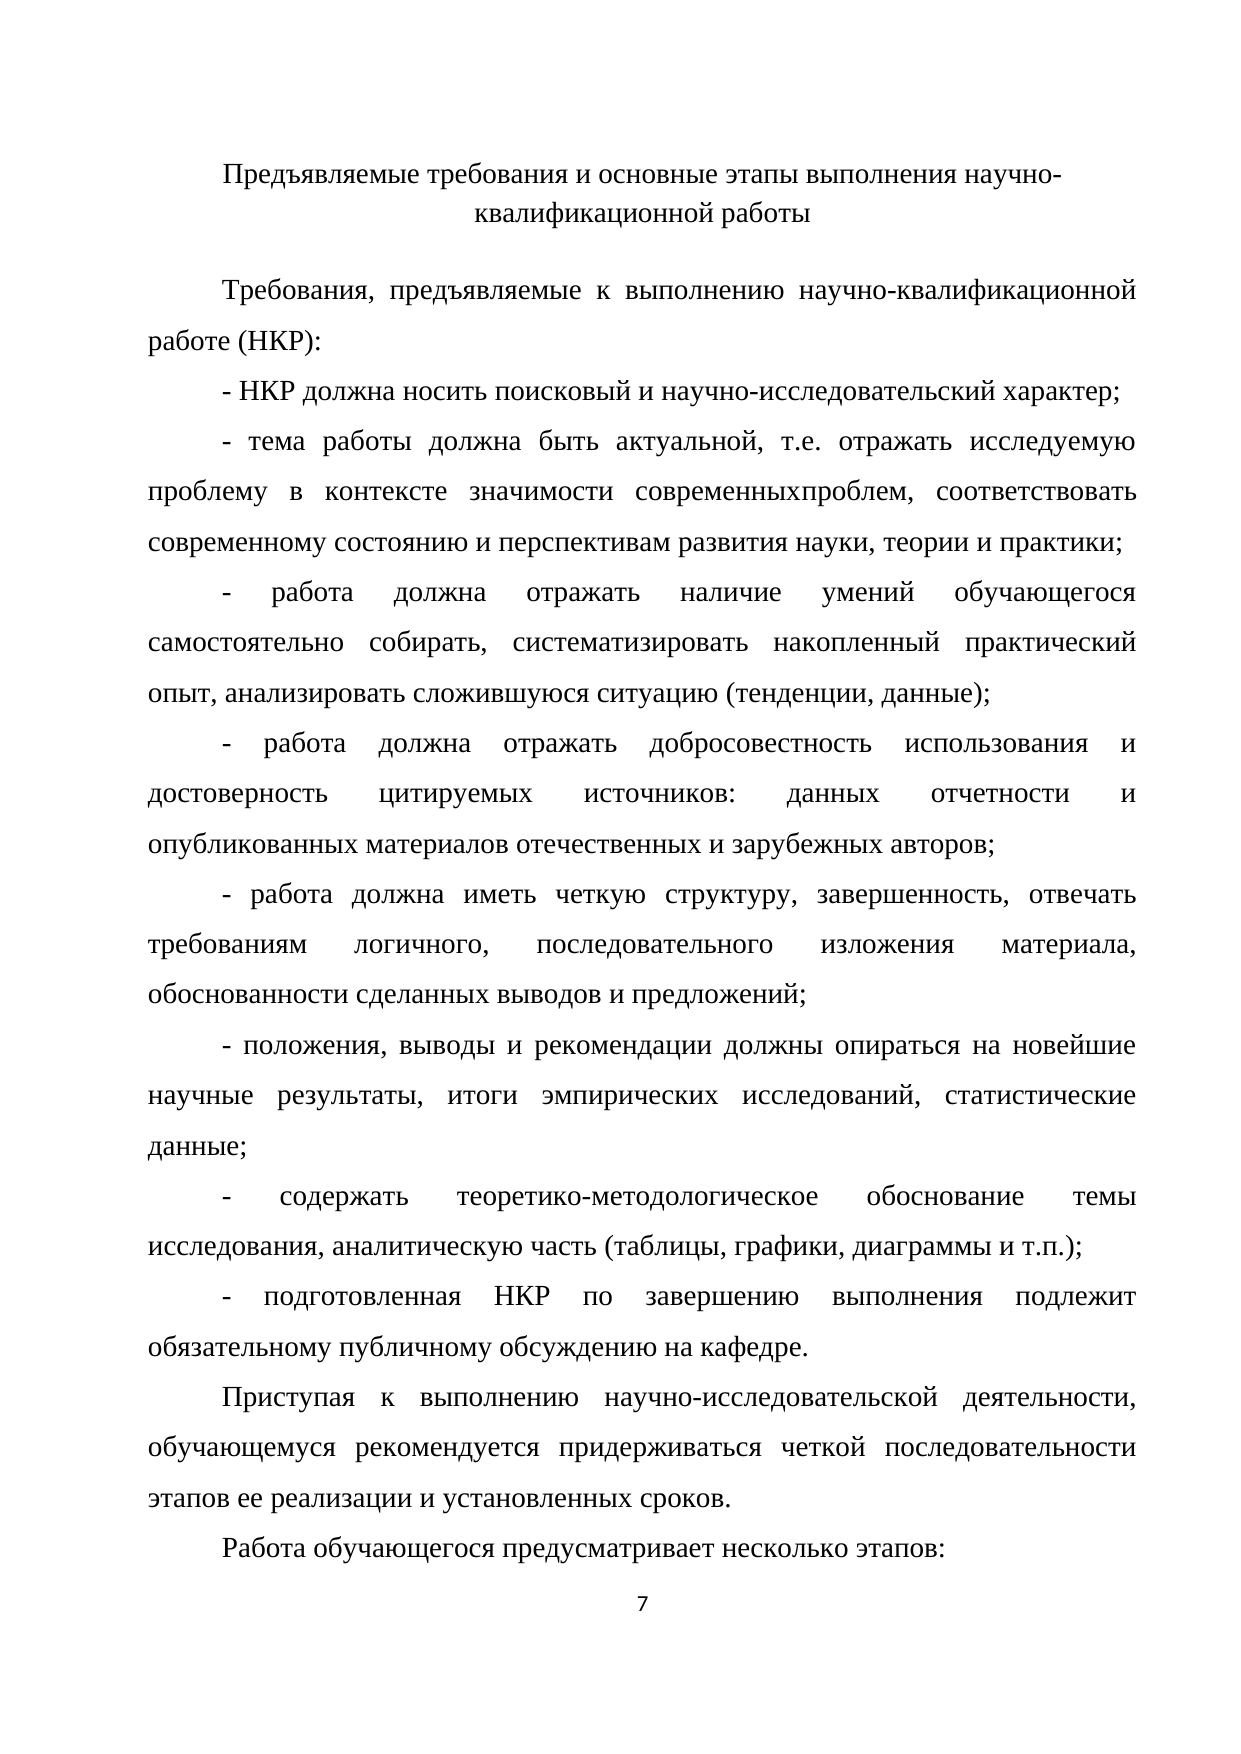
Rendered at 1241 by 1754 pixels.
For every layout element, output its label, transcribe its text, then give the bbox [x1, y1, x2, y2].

text - НКР должна носить поисковый и научно-исследовательский характер; [148, 373, 1137, 406]
text - работа должна отражать добросовестность использования и достоверность цитируемых источников: данных отчетности и опубликованных материалов отечественных и зарубежных авторов; [148, 725, 1137, 859]
text Приступая к выполнению научно-исследовательской деятельности, обучающемуся рекомендуется придерживаться четкой последовательности этапов ее реализации и установленных сроков. [148, 1379, 1137, 1513]
text - подготовленная НКР по завершению выполнения подлежит обязательному публичному обсуждению на кафедре. [148, 1278, 1137, 1362]
text - положения, выводы и рекомендации должны опираться на новейшие научные результаты, итоги эмпирических исследований, статистические данные; [148, 1027, 1137, 1161]
text - работа должна иметь четкую структуру, завершенность, отвечать требованиям логичного, последовательного изложения материала, обоснованности сделанных выводов и предложений; [148, 876, 1137, 1010]
text Требования, предъявляемые к выполнению научно-квалификационной работе (НКР): [148, 272, 1137, 356]
text Работа обучающегося предусматривает несколько этапов: [148, 1530, 1137, 1564]
text - работа должна отражать наличие умений обучающегося самостоятельно собирать, систематизировать накопленный практический опыт, анализировать сложившуюся ситуацию (тенденции, данные); [148, 574, 1137, 708]
text - тема работы должна быть актуальной, т.е. отражать исследуемую проблему в контексте значимости современныхпроблем, соответствовать современному состоянию и перспективам развития науки, теории и практики; [148, 423, 1137, 557]
text Предъявляемые требования и основные этапы выполнения научно-квалификационной работы [148, 157, 1137, 229]
text - содержать теоретико-методологическое обоснование темы исследования, аналитическую часть (таблицы, графики, диаграммы и т.п.); [148, 1178, 1137, 1262]
